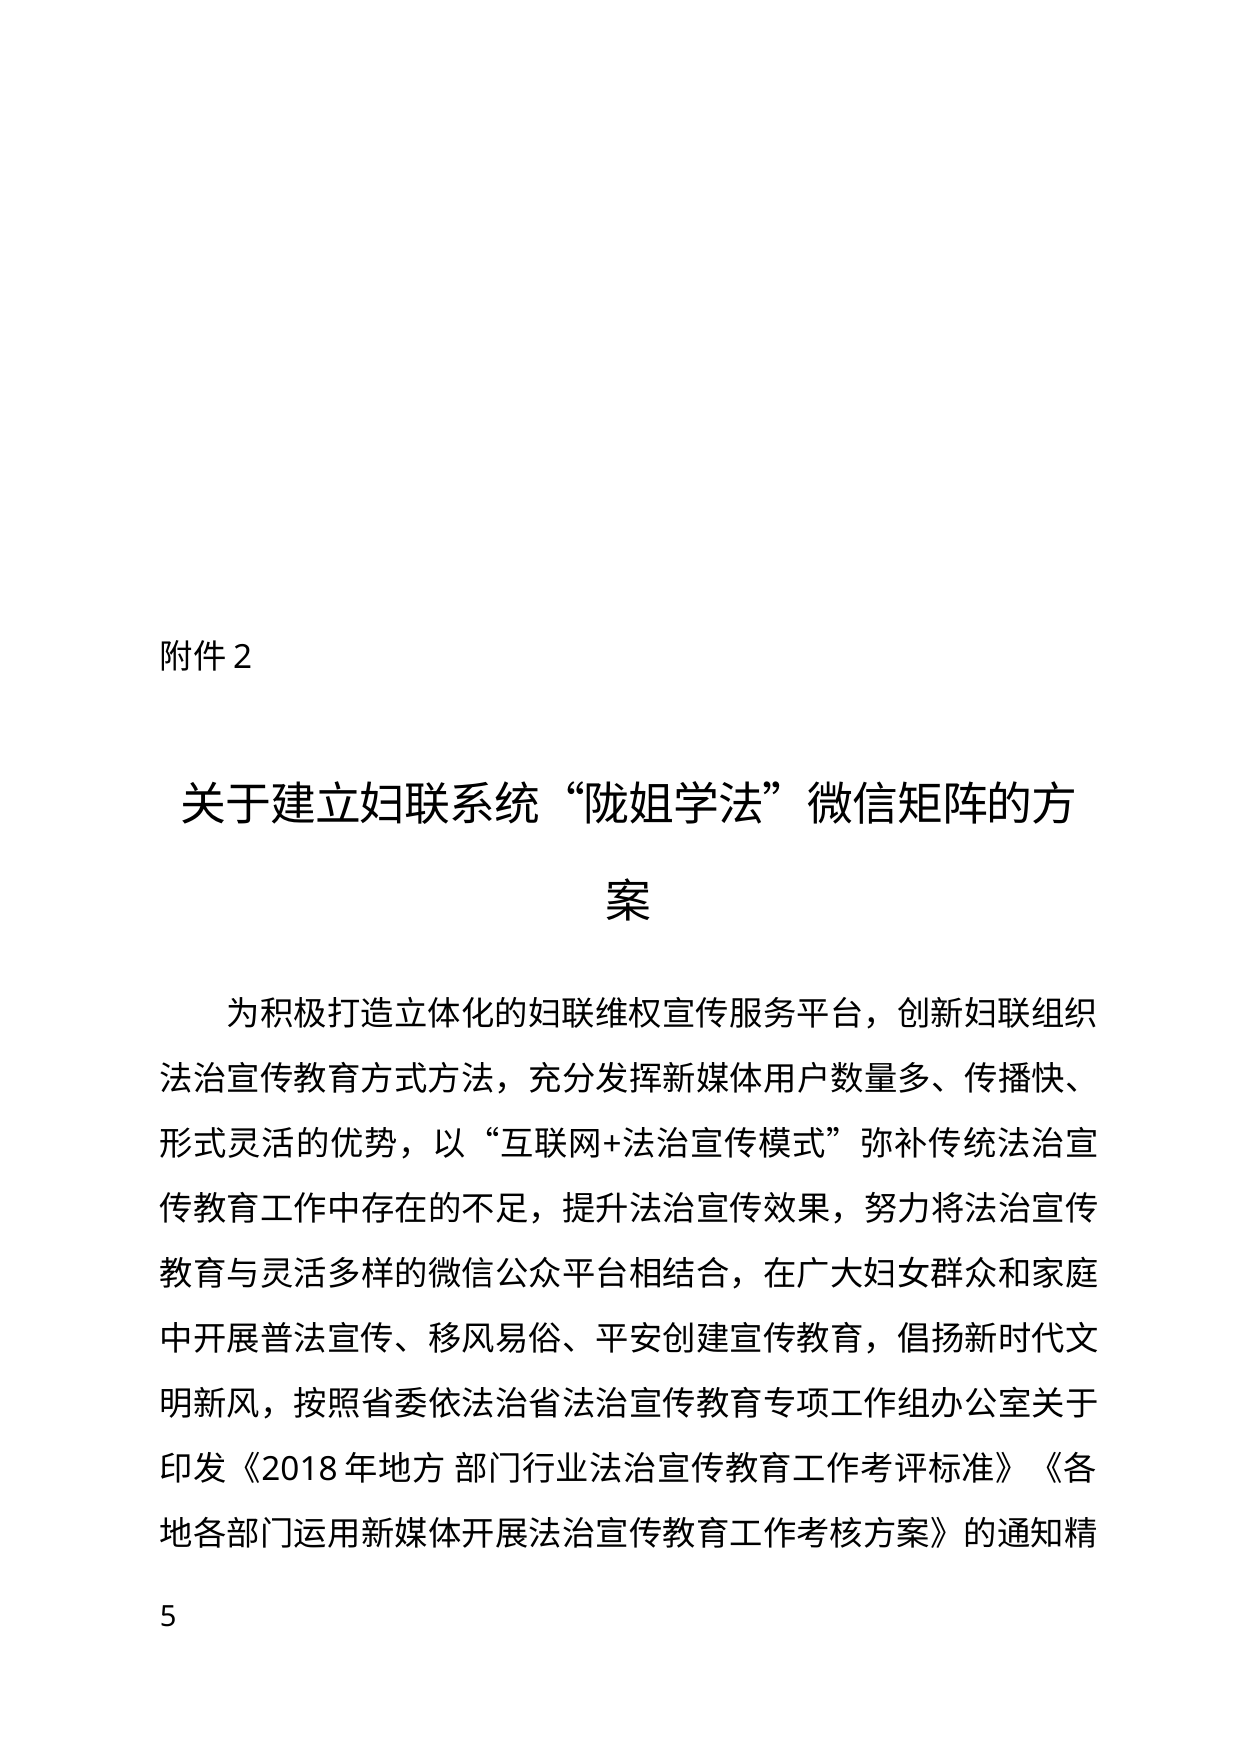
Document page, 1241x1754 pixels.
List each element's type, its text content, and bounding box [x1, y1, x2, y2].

text 关于建立妇联系统“陇姐学法”微信矩阵的方案 [159, 751, 1098, 946]
text 附件2 [159, 621, 1098, 686]
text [159, 979, 1098, 1564]
